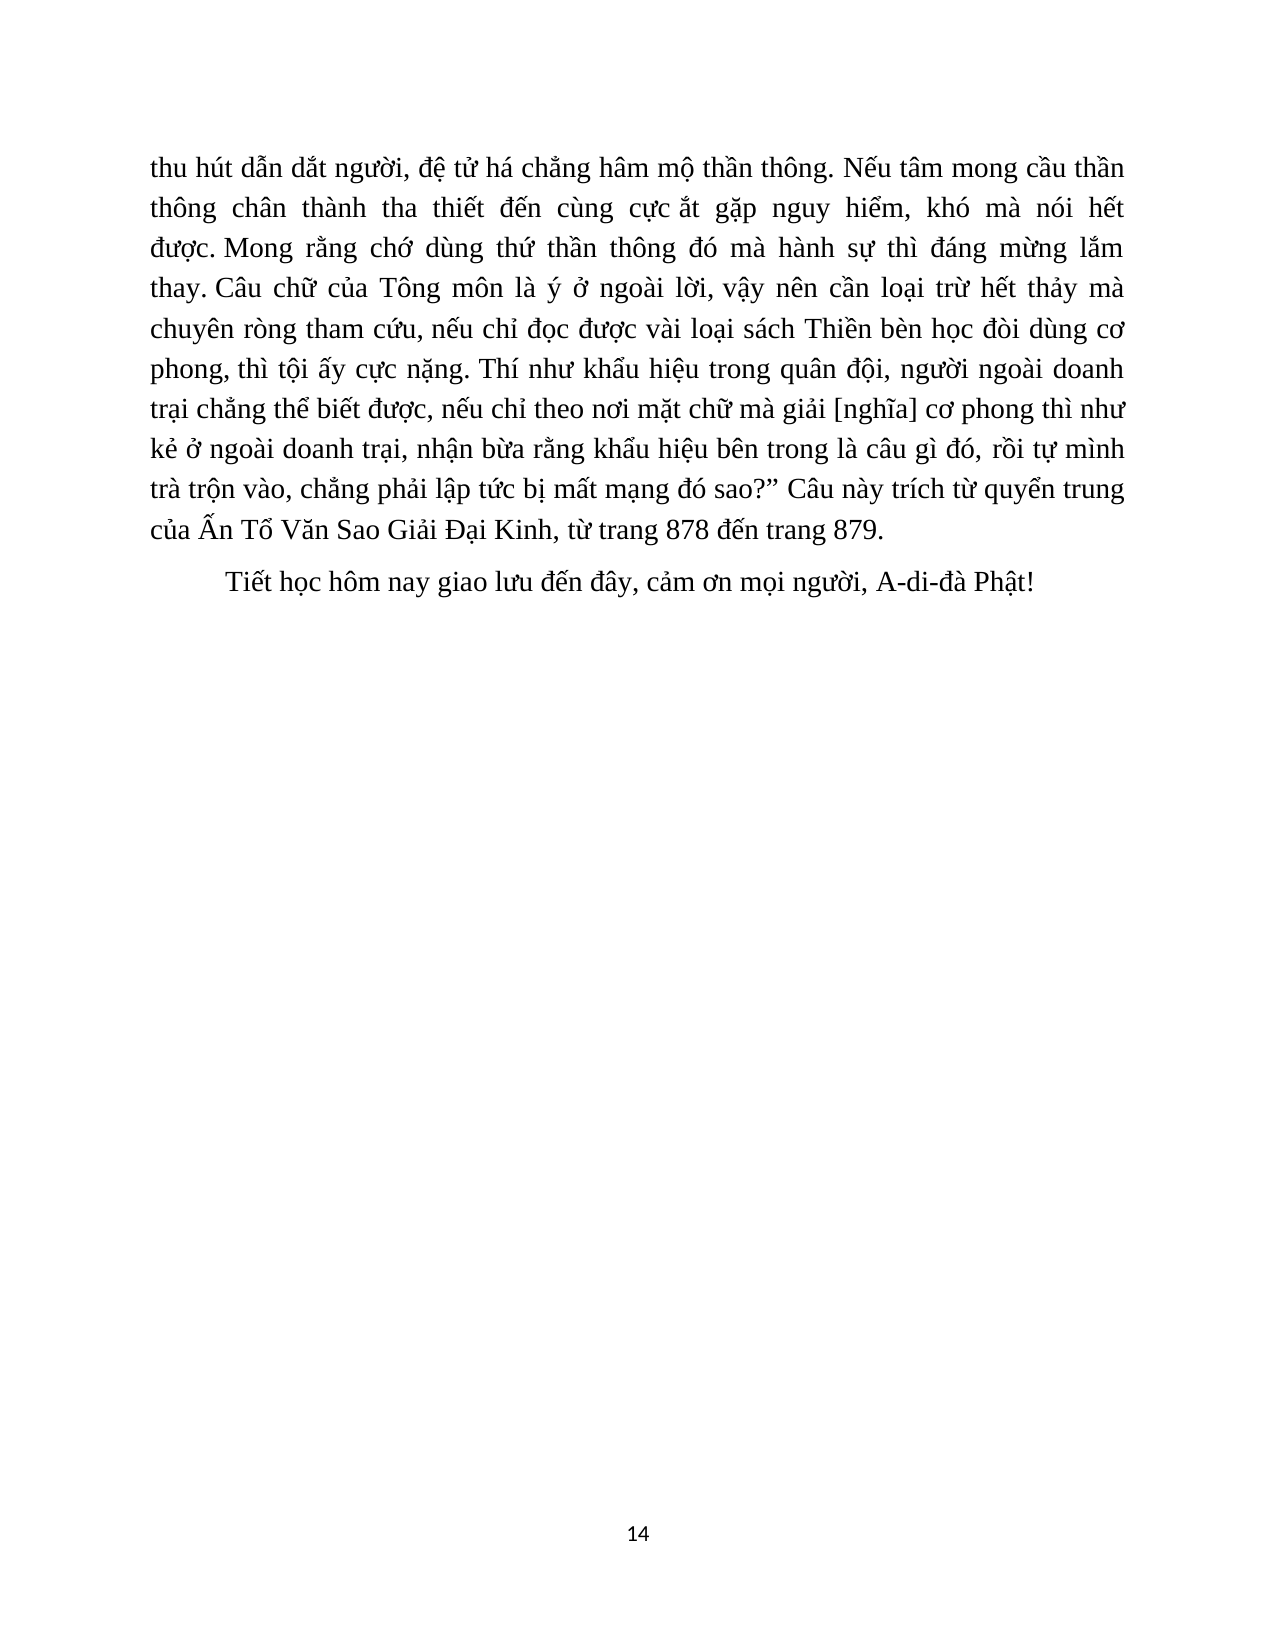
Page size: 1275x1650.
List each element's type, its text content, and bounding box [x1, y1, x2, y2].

text Tiết học hôm nay giao lưu đến đây, cảm ơn mọi người, A-di-đà Phật! [150, 564, 1125, 598]
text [150, 150, 1125, 545]
